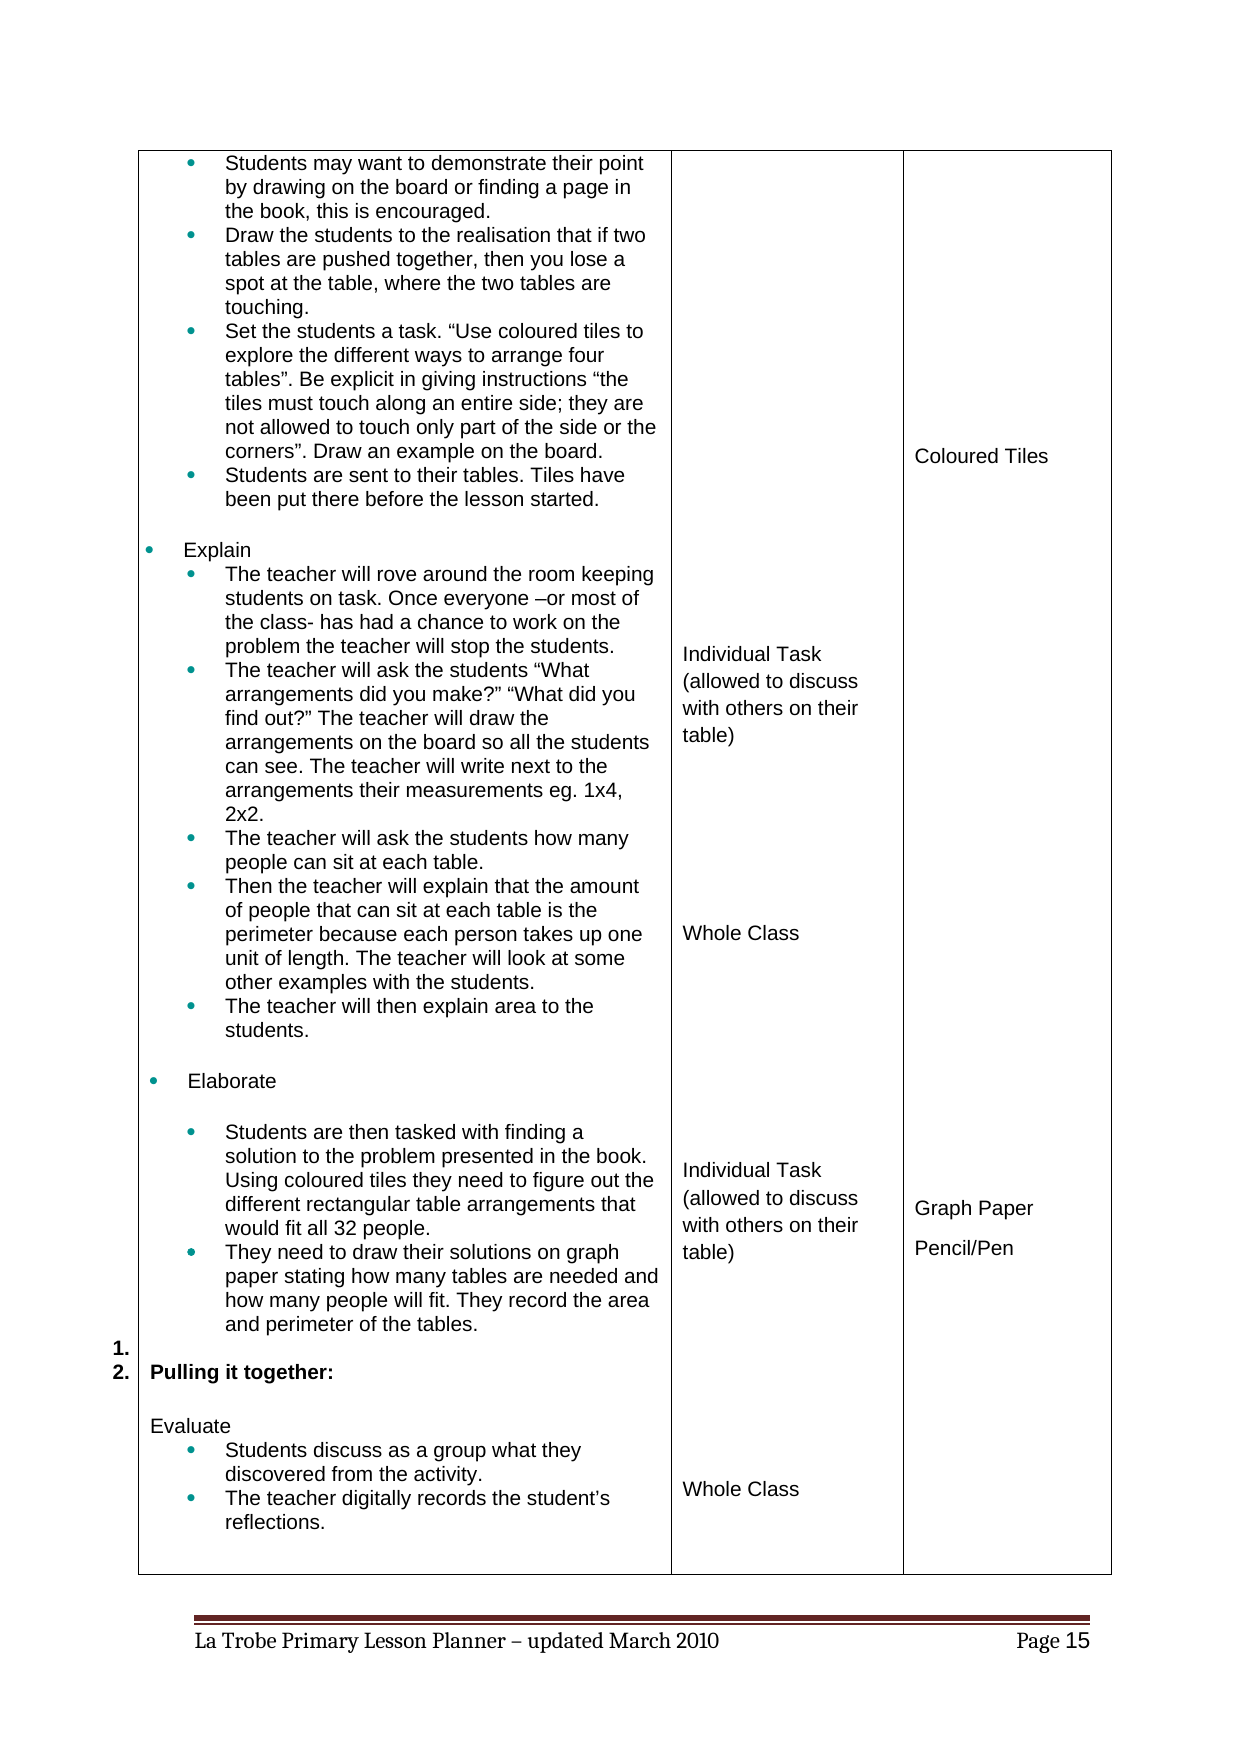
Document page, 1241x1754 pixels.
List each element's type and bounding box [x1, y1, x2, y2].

table_cell [904, 151, 1111, 1573]
table_cell [672, 151, 903, 1573]
table_cell [139, 151, 671, 1573]
